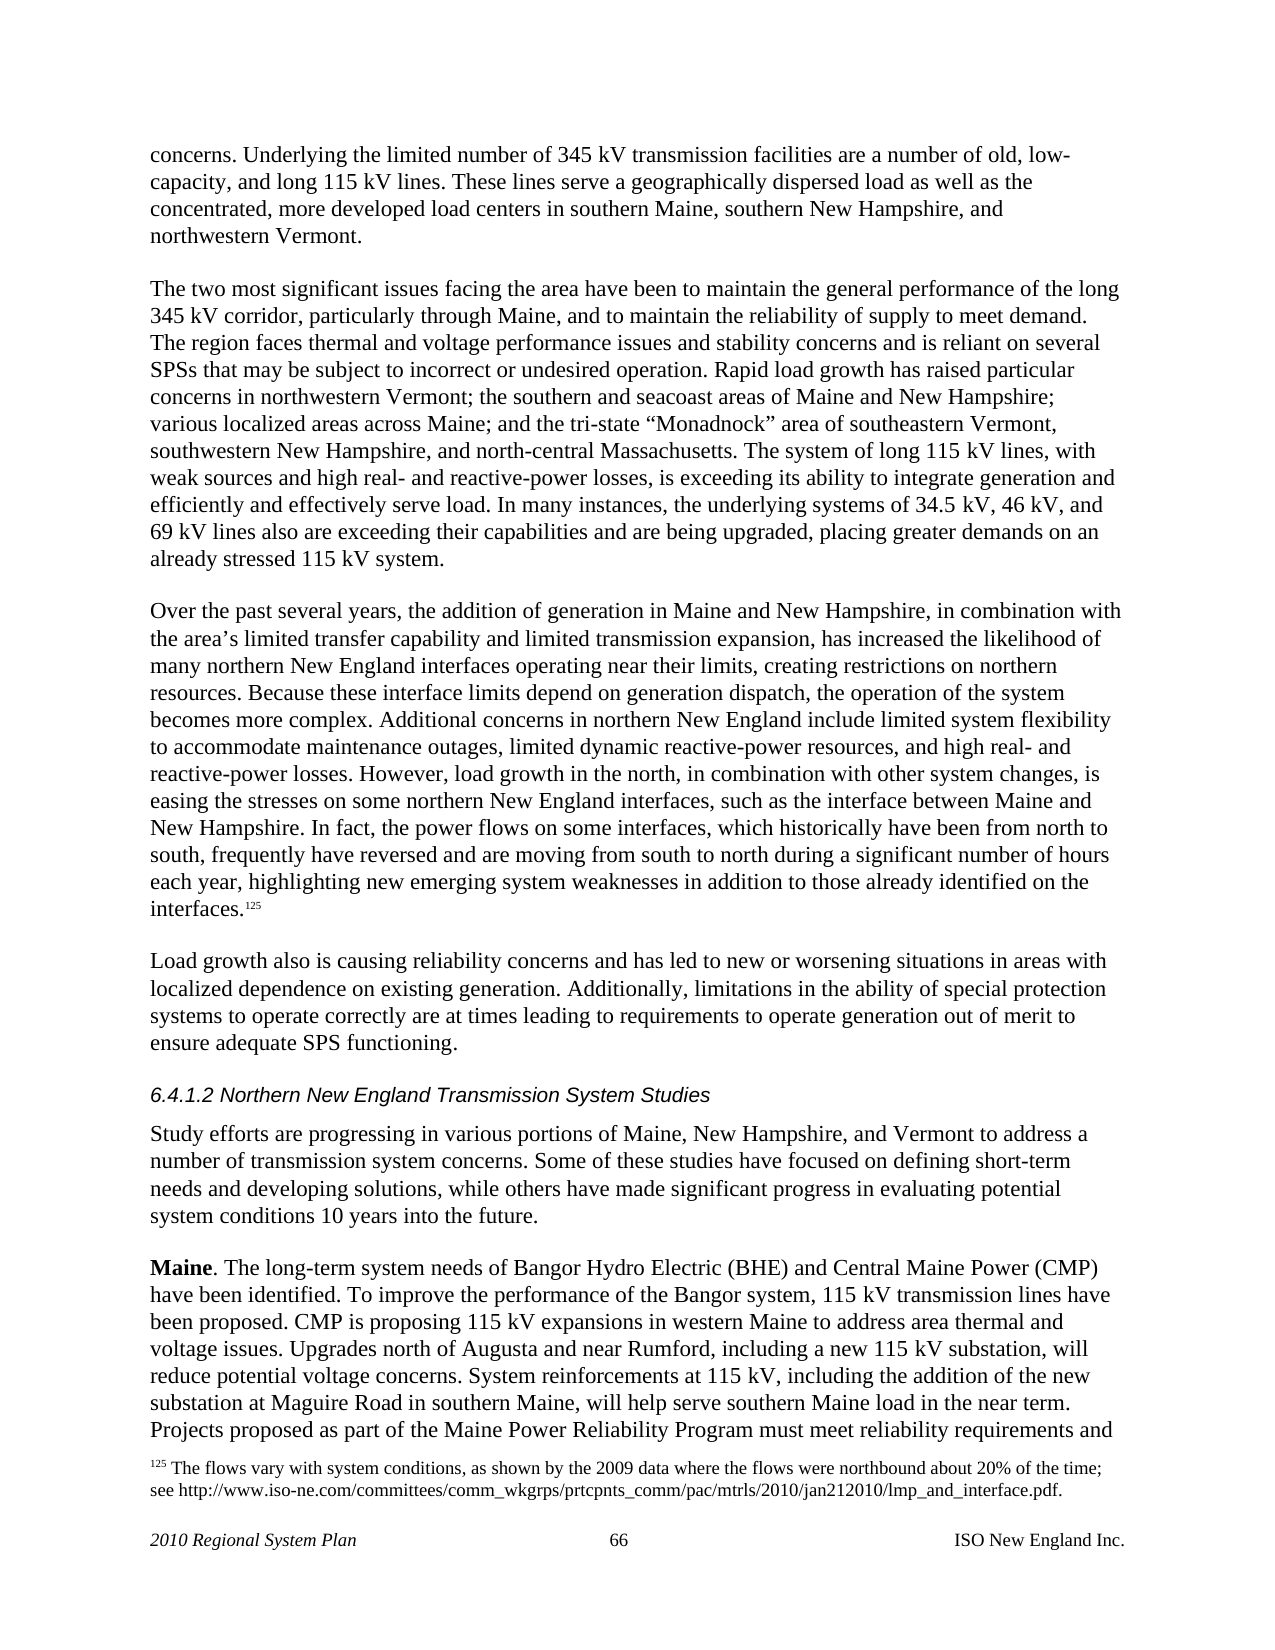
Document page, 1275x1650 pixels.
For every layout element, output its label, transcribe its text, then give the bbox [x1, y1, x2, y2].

text Load growth also is causing reliability concerns and has led to new or worsening situations in areas with localized dependence on existing generation. Additionally, limitations in the ability of special protection systems to operate correctly are at times leading to requirements to operate generation out of merit to ensure adequate SPS functioning. [150, 947, 1125, 1055]
text Study efforts are progressing in various portions of Maine, New Hampshire, and Vermont to address a number of transmission system concerns. Some of these studies have focused on defining short-term needs and developing solutions, while others have made significant progress in evaluating potential system conditions 10 years into the future. [150, 1120, 1125, 1228]
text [150, 1253, 1125, 1443]
text The two most significant issues facing the area have been to maintain the general performance of the long 345 kV corridor, particularly through Maine, and to maintain the reliability of supply to meet demand. The region faces thermal and voltage performance issues and stability concerns and is reliant on several SPSs that may be subject to incorrect or undesired operation. Rapid load growth has raised particular concerns in northwestern Vermont; the southern and seacoast areas of Maine and New Hampshire; various localized areas across Maine; and the tri-state “Monadnock” area of southeastern Vermont, southwestern New Hampshire, and north-central Massachusetts. The system of long 115 kV lines, with weak sources and high real- and reactive-power losses, is exceeding its ability to integrate generation and efficiently and effectively serve load. In many instances, the underlying systems of 34.5 kV, 46 kV, and 69 kV lines also are exceeding their capabilities and are being upgraded, placing greater demands on an already stressed 115 kV system. [150, 274, 1125, 572]
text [150, 141, 1125, 249]
subtitle Northern New England Transmission System Studies [150, 1080, 1125, 1107]
text Over the past several years, the addition of generation in Maine and New Hampshire, in combination with the area’s limited transfer capability and limited transmission expansion, has increased the likelihood of many northern New England interfaces operating near their limits, creating restrictions on northern resources. Because these interface limits depend on generation dispatch, the operation of the system becomes more complex. Additional concerns in northern include limited system flexibility to accommodate maintenance outages, limited dynamic reactive-power resources, and high real- and reactive-power losses. However, load growth in the north, in combination with other system changes, is easing the stresses on some northern New England interfaces, such as the interface between and . In fact, the power flows on some interfaces, which historically have been from north to south, frequently have reversed and are moving from south to north during a significant number of hours each year, highlighting new emerging system weaknesses in addition to those already identified on the interfaces. [150, 597, 1125, 922]
